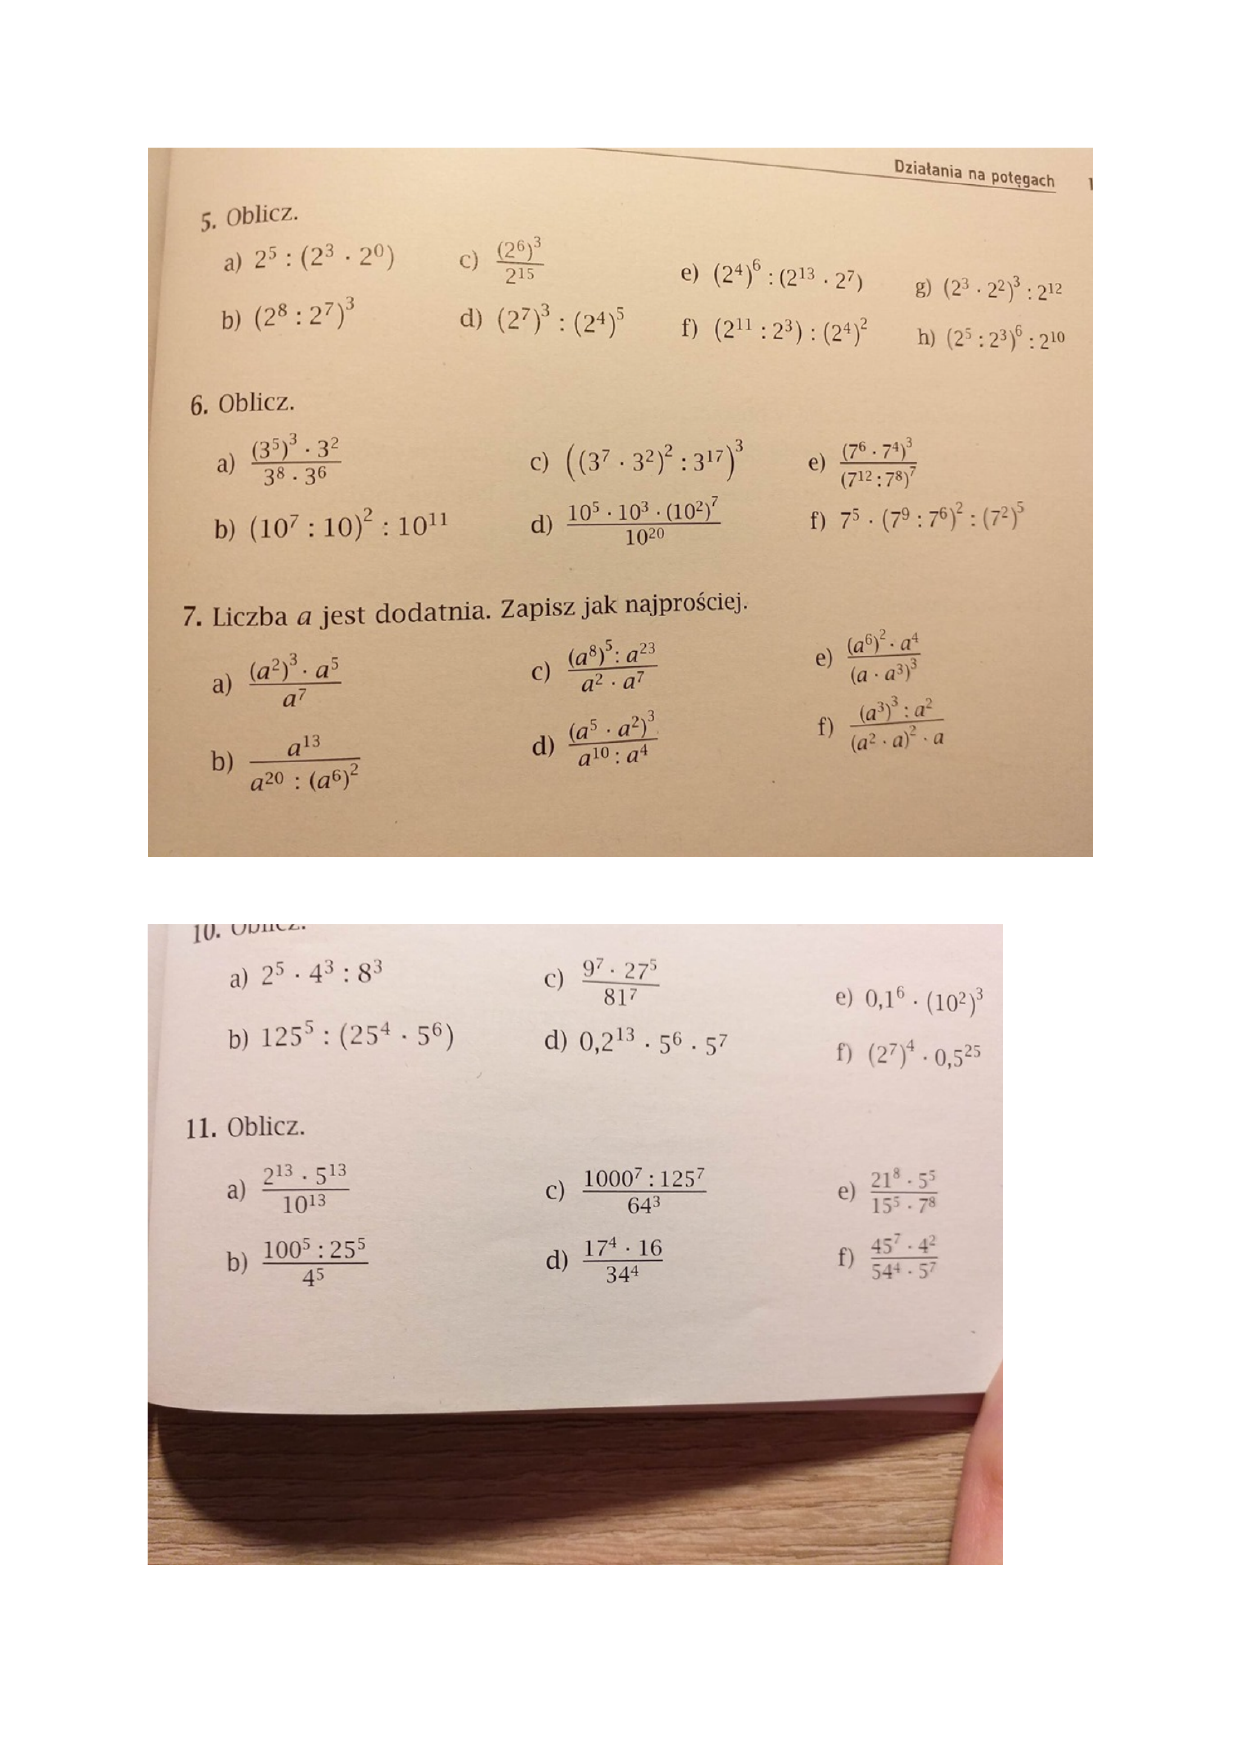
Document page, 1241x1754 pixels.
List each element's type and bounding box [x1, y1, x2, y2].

picture [149, 924, 1002, 1565]
picture [149, 148, 1092, 857]
